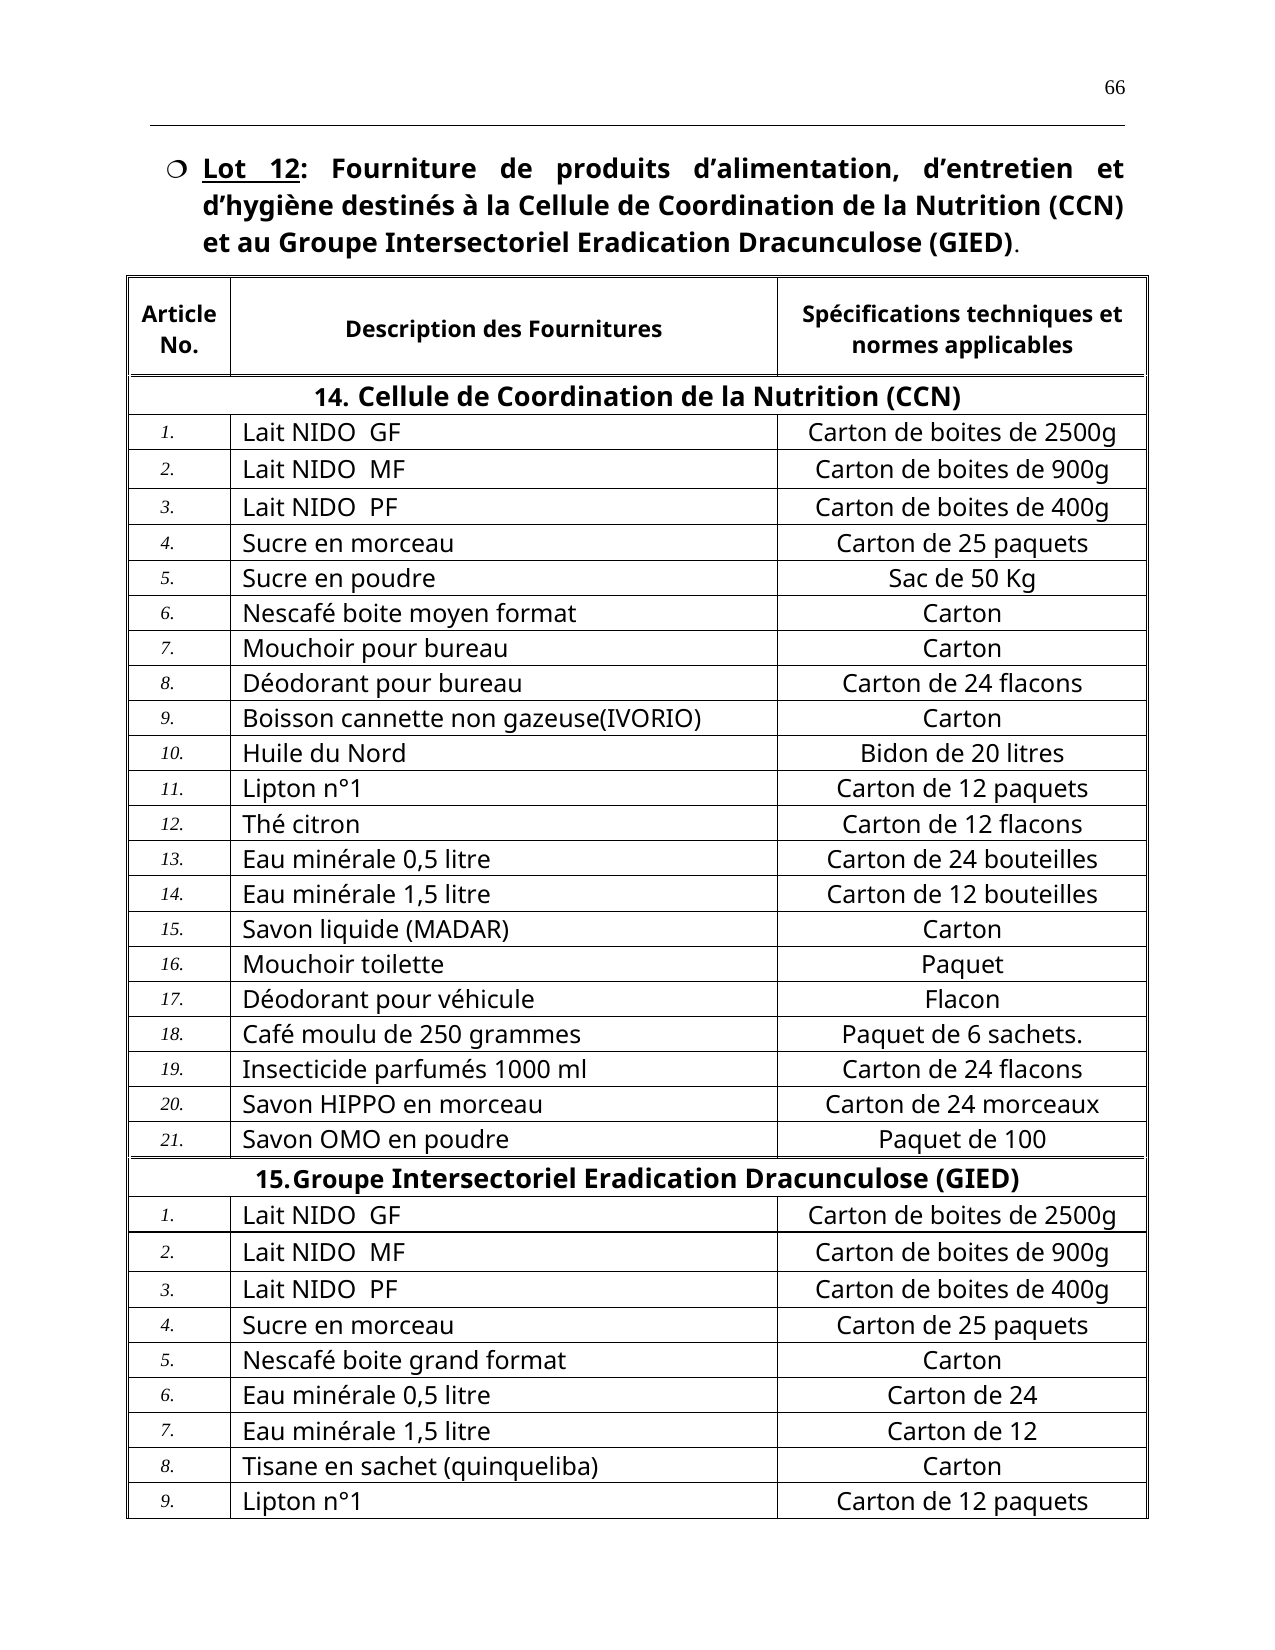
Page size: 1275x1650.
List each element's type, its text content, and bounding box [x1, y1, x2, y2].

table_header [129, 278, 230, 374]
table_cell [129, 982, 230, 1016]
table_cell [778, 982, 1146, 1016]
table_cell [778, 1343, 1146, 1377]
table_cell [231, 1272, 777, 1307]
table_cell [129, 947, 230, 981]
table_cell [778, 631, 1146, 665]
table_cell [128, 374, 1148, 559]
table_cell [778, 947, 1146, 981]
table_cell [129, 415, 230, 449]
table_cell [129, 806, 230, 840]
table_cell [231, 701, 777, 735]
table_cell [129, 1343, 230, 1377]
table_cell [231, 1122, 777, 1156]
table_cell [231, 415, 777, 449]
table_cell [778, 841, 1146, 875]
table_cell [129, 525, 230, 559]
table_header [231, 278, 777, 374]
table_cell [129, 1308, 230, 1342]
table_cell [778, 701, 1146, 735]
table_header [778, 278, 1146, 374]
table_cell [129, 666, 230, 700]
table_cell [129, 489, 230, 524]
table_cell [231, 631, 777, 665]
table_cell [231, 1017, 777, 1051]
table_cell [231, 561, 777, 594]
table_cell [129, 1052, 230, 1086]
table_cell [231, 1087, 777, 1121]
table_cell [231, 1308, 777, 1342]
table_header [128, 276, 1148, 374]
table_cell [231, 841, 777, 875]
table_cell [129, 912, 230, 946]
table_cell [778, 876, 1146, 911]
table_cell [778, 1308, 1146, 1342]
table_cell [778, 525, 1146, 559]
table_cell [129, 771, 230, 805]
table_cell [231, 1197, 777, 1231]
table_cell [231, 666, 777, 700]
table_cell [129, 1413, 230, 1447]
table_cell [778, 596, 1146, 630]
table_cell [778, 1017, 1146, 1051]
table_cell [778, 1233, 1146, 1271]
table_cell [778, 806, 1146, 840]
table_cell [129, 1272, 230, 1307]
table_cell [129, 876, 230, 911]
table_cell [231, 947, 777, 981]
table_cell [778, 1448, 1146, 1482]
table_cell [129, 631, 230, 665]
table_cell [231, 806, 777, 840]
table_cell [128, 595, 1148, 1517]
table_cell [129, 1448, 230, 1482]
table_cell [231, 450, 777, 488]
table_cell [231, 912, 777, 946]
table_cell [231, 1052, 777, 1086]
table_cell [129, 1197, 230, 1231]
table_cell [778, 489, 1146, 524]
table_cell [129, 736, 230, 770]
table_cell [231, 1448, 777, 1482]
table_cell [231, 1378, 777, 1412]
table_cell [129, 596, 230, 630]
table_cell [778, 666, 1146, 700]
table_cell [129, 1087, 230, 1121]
list Lot 12: Fourniture de produits d’alimentation, d’entretien et d’hygiène destinés à la Cellule de Coordination de la Nutrition (CCN) et au Groupe Intersectoriel Eradication Dracunculose (GIED). [165, 150, 1125, 261]
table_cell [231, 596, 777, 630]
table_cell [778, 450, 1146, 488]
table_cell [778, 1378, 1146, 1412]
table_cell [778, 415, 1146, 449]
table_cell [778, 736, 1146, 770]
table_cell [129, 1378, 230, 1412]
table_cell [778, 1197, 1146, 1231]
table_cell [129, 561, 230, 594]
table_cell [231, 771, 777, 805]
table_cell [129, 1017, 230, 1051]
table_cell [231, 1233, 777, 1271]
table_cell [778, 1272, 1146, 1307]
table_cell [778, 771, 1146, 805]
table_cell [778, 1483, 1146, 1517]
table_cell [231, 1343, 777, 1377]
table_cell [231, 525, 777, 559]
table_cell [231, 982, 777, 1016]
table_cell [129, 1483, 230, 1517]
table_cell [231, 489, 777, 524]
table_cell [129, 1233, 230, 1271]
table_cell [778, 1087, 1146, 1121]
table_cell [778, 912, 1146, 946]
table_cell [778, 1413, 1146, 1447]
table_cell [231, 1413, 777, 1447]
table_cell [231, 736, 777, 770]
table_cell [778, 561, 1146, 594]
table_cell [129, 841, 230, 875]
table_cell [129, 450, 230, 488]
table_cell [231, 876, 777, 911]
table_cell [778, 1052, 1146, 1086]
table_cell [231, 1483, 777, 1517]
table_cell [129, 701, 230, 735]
